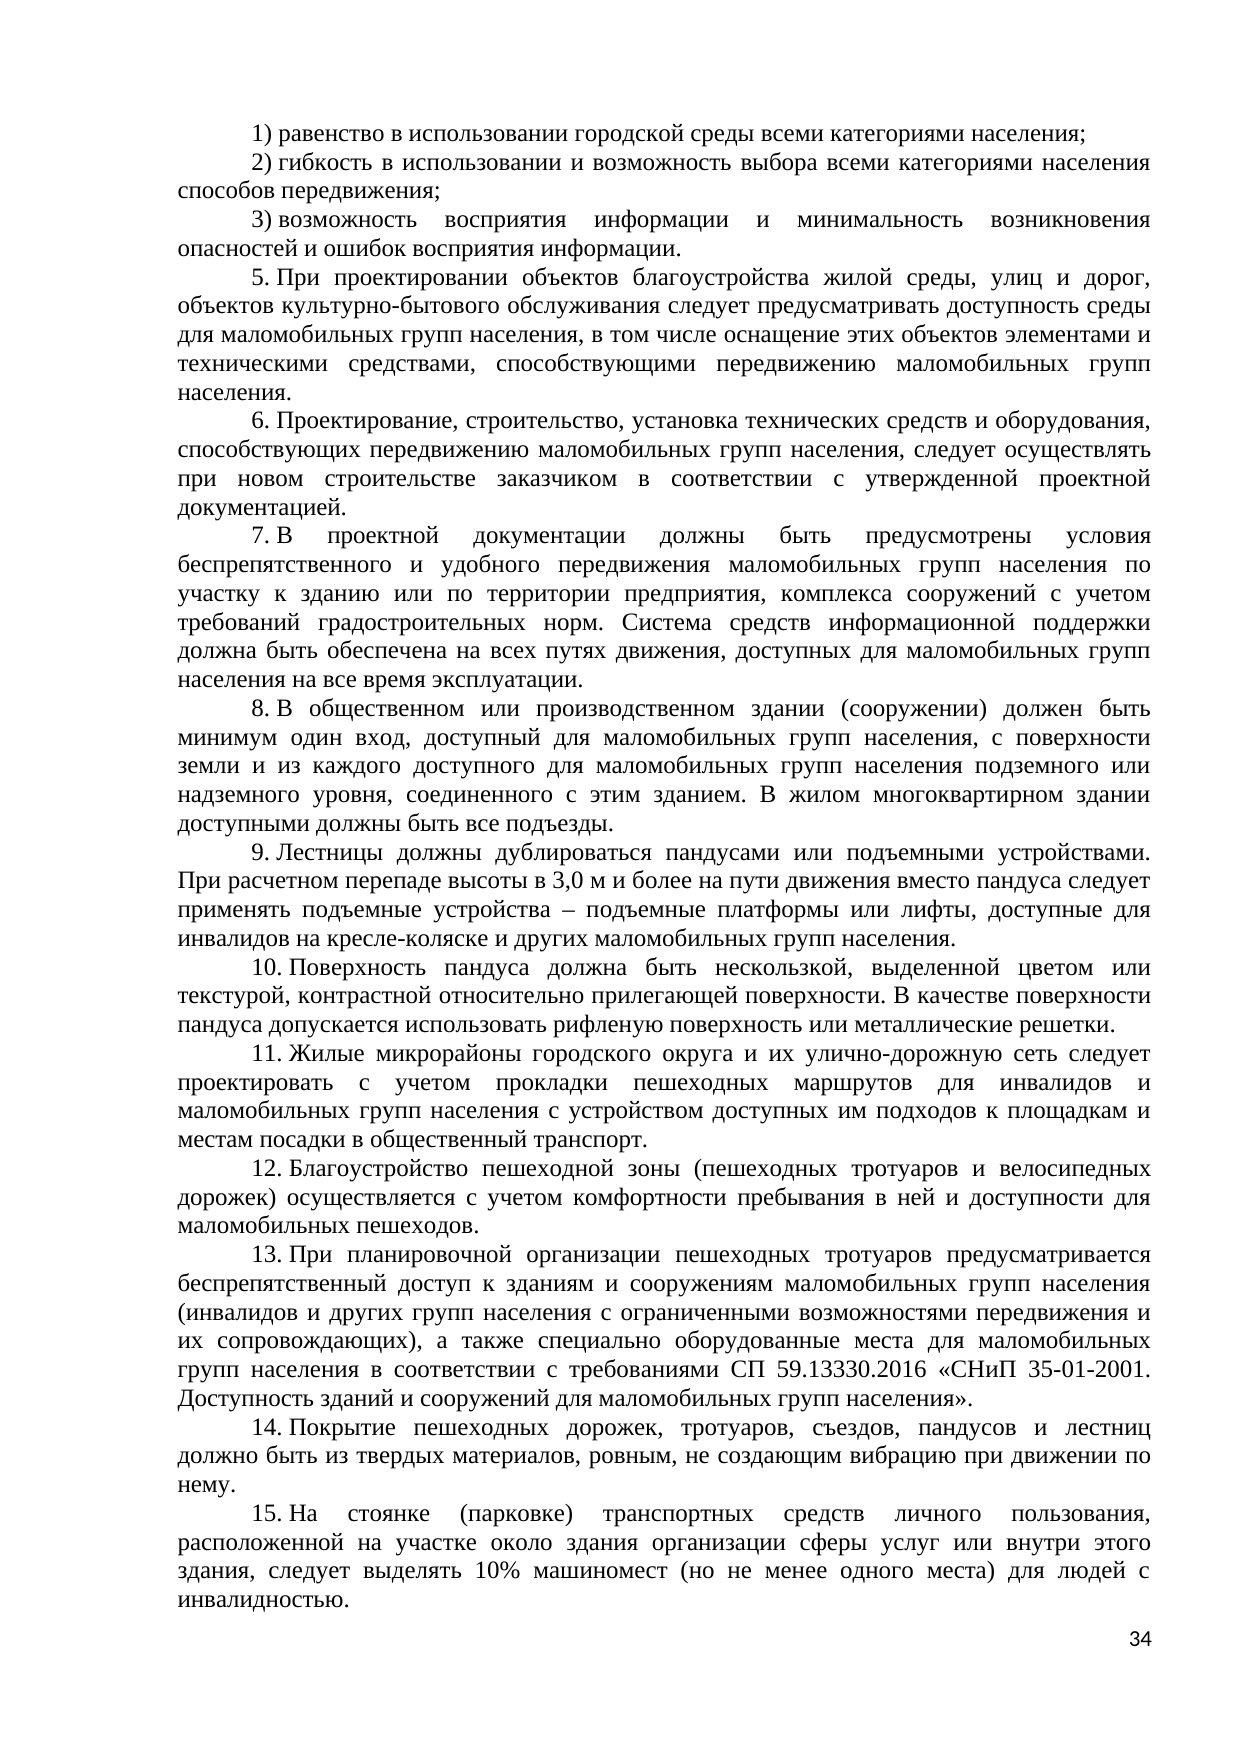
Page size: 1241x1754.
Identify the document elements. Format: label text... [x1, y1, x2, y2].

subtitle Лестницы должны дублироваться пандусами или подъемными устройствами. При расчетном перепаде высоты в 3,0 м и более на пути движения вместо пандуса следует применять подъемные устройства – подъемные платформы или лифты, доступные для инвалидов на кресле-коляске и других маломобильных групп населения. [177, 837, 1152, 952]
subtitle возможность восприятия информации и минимальность возникновения опасностей и ошибок восприятия информации. [177, 204, 1152, 262]
subtitle В проектной документации должны быть предусмотрены условия беспрепятственного и удобного передвижения маломобильных групп населения по участку к зданию или по территории предприятия, комплекса сооружений с учетом требований градостроительных норм. Система средств информационной поддержки должна быть обеспечена на всех путях движения, доступных для маломобильных групп населения на все время эксплуатации. [177, 521, 1152, 693]
subtitle При проектировании объектов благоустройства жилой среды, улиц и дорог, объектов культурно-бытового обслуживания следует предусматривать доступность среды для маломобильных групп населения, в том числе оснащение этих объектов элементами и техническими средствами, способствующими передвижению маломобильных групп населения. [177, 262, 1152, 406]
subtitle Проектирование, строительство, установка технических средств и оборудования, способствующих передвижению маломобильных групп населения, следует осуществлять при новом строительстве заказчиком в соответствии с утвержденной проектной документацией. [177, 406, 1152, 521]
subtitle Жилые микрорайоны городского округа и их улично-дорожную сеть следует проектировать с учетом прокладки пешеходных маршрутов для инвалидов и маломобильных групп населения с устройством доступных им подходов к площадкам и местам посадки в общественный транспорт. [177, 1038, 1152, 1153]
subtitle Поверхность пандуса должна быть нескользкой, выделенной цветом или текстурой, контрастной относительно прилегающей поверхности. В качестве поверхности пандуса допускается использовать рифленую поверхность или металлические решетки. [177, 952, 1152, 1038]
subtitle При планировочной организации пешеходных тротуаров предусматривается беспрепятственный доступ к зданиям и сооружениям маломобильных групп населения (инвалидов и других групп населения с ограниченными возможностями передвижения и их сопровождающих), а также специально оборудованные места для маломобильных групп населения в соответствии с требованиями СП 59.13330.2016 «СНиП 35-01-2001. Доступность зданий и сооружений для маломобильных групп населения». [177, 1239, 1152, 1412]
subtitle гибкость в использовании и возможность выбора всеми категориями населения способов передвижения; [177, 147, 1152, 204]
subtitle Благоустройство пешеходной зоны (пешеходных тротуаров и велосипедных дорожек) осуществляется с учетом комфортности пребывания в ней и доступности для маломобильных пешеходов. [177, 1153, 1152, 1239]
subtitle В общественном или производственном здании (сооружении) должен быть минимум один вход, доступный для маломобильных групп населения, с поверхности земли и из каждого доступного для маломобильных групп населения подземного или надземного уровня, соединенного с этим зданием. В жилом многоквартирном здании доступными должны быть все подъезды. [177, 693, 1152, 837]
subtitle равенство в использовании городской среды всеми категориями населения; [177, 118, 1152, 147]
subtitle На стоянке (парковке) транспортных средств личного пользования, расположенной на участке около здания организации сферы услуг или внутри этого здания, следует выделять 10% машиномест (но не менее одного места) для людей с инвалидностью. [177, 1498, 1152, 1613]
subtitle Покрытие пешеходных дорожек, тротуаров, съездов, пандусов и лестниц должно быть из твердых материалов, ровным, не создающим вибрацию при движении по нему. [177, 1412, 1152, 1498]
